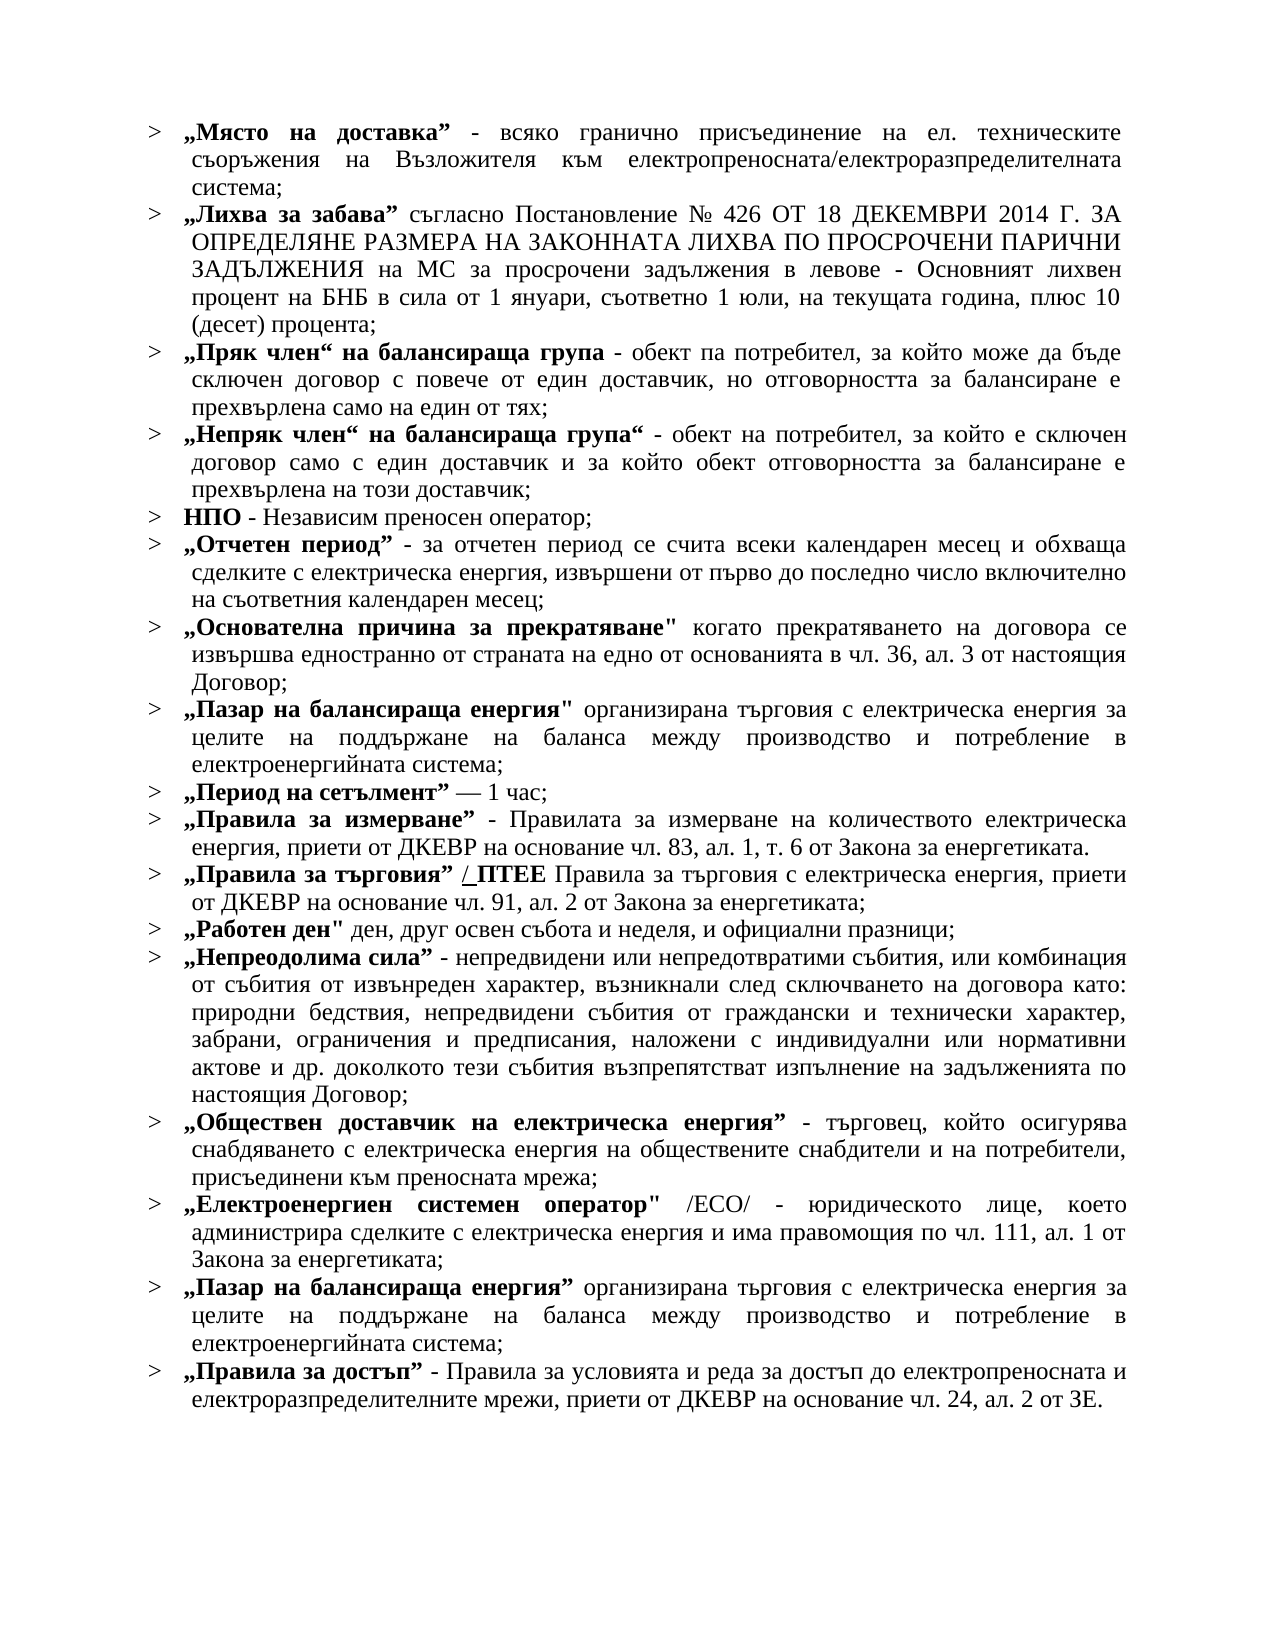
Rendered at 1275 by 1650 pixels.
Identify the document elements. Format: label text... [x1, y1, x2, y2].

list „Правила за измерване” - Правилата за измерване на количеството електрическа енергия, приети от ДКЕВР на основание чл. 83, ал. 1, т. 6 от Закона за енергетиката. [148, 806, 1127, 861]
list „Електроенергиен системен оператор" /ЕСО/ - юридическото лице, което администрира сделките с електрическа енергия и има правомощия по чл. 111, ал. 1 от Закона за енергетиката; [148, 1191, 1127, 1273]
list НПО - Независим преносен оператор; [148, 503, 1127, 531]
list „Работен ден" ден, друг освен събота и неделя, и официални празници; [148, 916, 1127, 943]
list „Пазар на балансираща енергия" организирана търговия с електрическа енергия за целите на поддържане на баланса между производство и потребление в електроенергийната система; [148, 696, 1127, 778]
list „Непряк член“ на балансираща група“ - обект на потребител, за който е сключен договор само с един доставчик и за който обект отговорността за балансиране е прехвърлена на този доставчик; [148, 421, 1127, 503]
list „Период на сетълмент” — 1 час; [148, 778, 1127, 806]
list „Място на доставка” - всяко гранично присъединение на ел. техническите съоръжения на Възложителя към електропреносната/електроразпределителната система; [148, 118, 1122, 201]
list „Правила за търговия” / ПТЕЕ Правила за търговия с електрическа енергия, приети от ДКЕВР на основание чл. 91, ал. 2 от Закона за енергетиката; [148, 861, 1127, 916]
list „Правила за достъп” - Правила за условията и реда за достъп до електропреносната и електроразпределителните мрежи, приети от ДКЕВР на основание чл. 24, ал. 2 от ЗЕ. [148, 1357, 1127, 1413]
list „Пазар на балансираща енергия” организирана тьрговия с електрическа енергия за целите на поддържане на баланса между производство и потребление в електроенергийната система; [148, 1273, 1127, 1357]
list „Отчетен период” - за отчетен период се счита всеки календарен месец и обхваща сделките с електрическа енергия, извършени от първо до последно число включително на съответния календарен месец; [148, 531, 1127, 613]
list „Основателна причина за прекратяване" когато прекратяването на договора се извършва едностранно от страната на едно от основанията в чл. 36, ал. 3 от настоящия Договор; [148, 613, 1127, 696]
list „Непреодолима сила” - непредвидени или непредотвратими събития, или комбинация от събития от извънреден характер, възникнали след сключването на договора като: природни бедствия, непредвидени събития от граждански и технически характер, забрани, ограничения и предписания, наложени с индивидуални или нормативни актове и др. доколкото тези събития възпрепятстват изпълнение на задълженията по настоящия Договор; [148, 943, 1127, 1108]
list „Лихва за забава” съгласно Постановление № 426 ОТ 18 ДЕКЕМВРИ 2014 Г. ЗА ОПРЕДЕЛЯНЕ РАЗМЕРА НА ЗАКОННАТА ЛИХВА ПО ПРОСРОЧЕНИ ПАРИЧНИ ЗАДЪЛЖЕНИЯ на МС за просрочени задължения в левове - Основният лихвен процент на БНБ в сила от 1 януари, съответно 1 юли, на текущата година, плюс 10 (десет) процента; [148, 201, 1122, 338]
list „Обществен доставчик на електрическа енергия” - търговец, който осигурява снабдяването с електрическа енергия на обществените снабдители и на потребители, присъединени към преносната мрежа; [148, 1108, 1127, 1191]
list „Пряк член“ на балансираща група - обект па потребител, за който може да бъде сключен договор с повече от един доставчик, но отговорността за балансиране е прехвърлена само на един от тях; [148, 338, 1122, 421]
